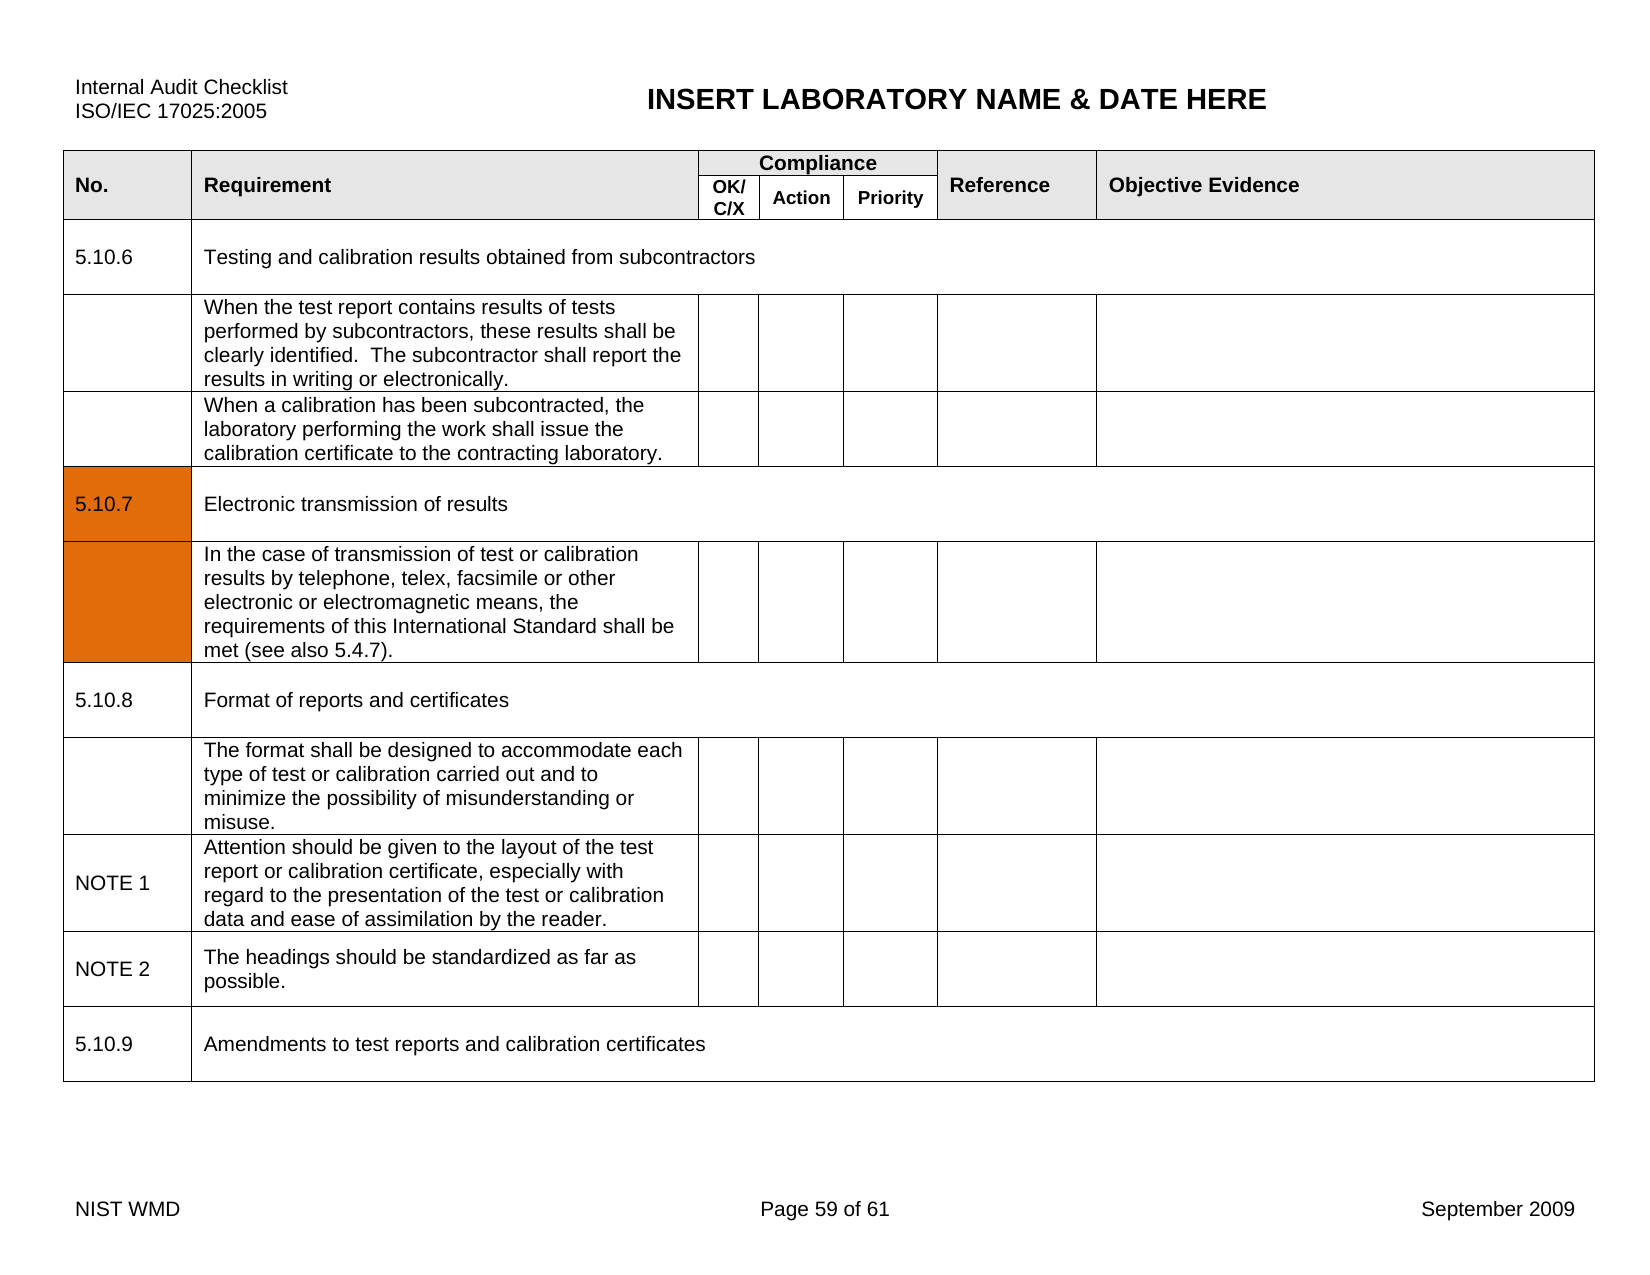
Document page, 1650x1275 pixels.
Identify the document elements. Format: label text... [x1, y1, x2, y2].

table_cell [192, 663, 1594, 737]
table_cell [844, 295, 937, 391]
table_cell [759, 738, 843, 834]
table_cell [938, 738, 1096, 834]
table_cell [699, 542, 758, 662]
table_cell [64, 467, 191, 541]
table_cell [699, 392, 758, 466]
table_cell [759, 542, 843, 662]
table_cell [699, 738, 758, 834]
table_header Objective Evidence [1097, 151, 1594, 219]
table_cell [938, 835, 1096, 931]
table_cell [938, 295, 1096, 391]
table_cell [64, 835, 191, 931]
table_header Compliance [699, 151, 937, 175]
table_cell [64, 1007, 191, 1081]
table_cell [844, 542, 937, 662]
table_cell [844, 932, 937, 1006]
table_cell Priority [844, 176, 937, 219]
table_header Requirement [192, 151, 698, 219]
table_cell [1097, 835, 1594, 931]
table_header No. [64, 151, 191, 219]
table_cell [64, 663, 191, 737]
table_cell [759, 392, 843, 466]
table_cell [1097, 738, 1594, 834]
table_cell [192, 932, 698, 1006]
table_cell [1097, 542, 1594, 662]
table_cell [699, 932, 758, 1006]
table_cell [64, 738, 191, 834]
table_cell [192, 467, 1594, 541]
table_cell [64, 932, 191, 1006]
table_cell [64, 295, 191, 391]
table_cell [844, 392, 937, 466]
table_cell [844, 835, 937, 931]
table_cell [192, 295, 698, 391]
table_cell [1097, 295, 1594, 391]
table_cell OK/C/X [699, 176, 759, 219]
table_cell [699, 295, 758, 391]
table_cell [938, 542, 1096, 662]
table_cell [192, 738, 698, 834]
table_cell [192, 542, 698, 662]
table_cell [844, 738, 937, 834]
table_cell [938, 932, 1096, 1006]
table_cell Action [760, 176, 843, 219]
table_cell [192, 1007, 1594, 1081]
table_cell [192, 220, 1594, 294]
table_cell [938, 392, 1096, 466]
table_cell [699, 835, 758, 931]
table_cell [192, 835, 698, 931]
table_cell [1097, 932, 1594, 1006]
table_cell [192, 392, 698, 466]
table_header Reference [938, 151, 1096, 219]
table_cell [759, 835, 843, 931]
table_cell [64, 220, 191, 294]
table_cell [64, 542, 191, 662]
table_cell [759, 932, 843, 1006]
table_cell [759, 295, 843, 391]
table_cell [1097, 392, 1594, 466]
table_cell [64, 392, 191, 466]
